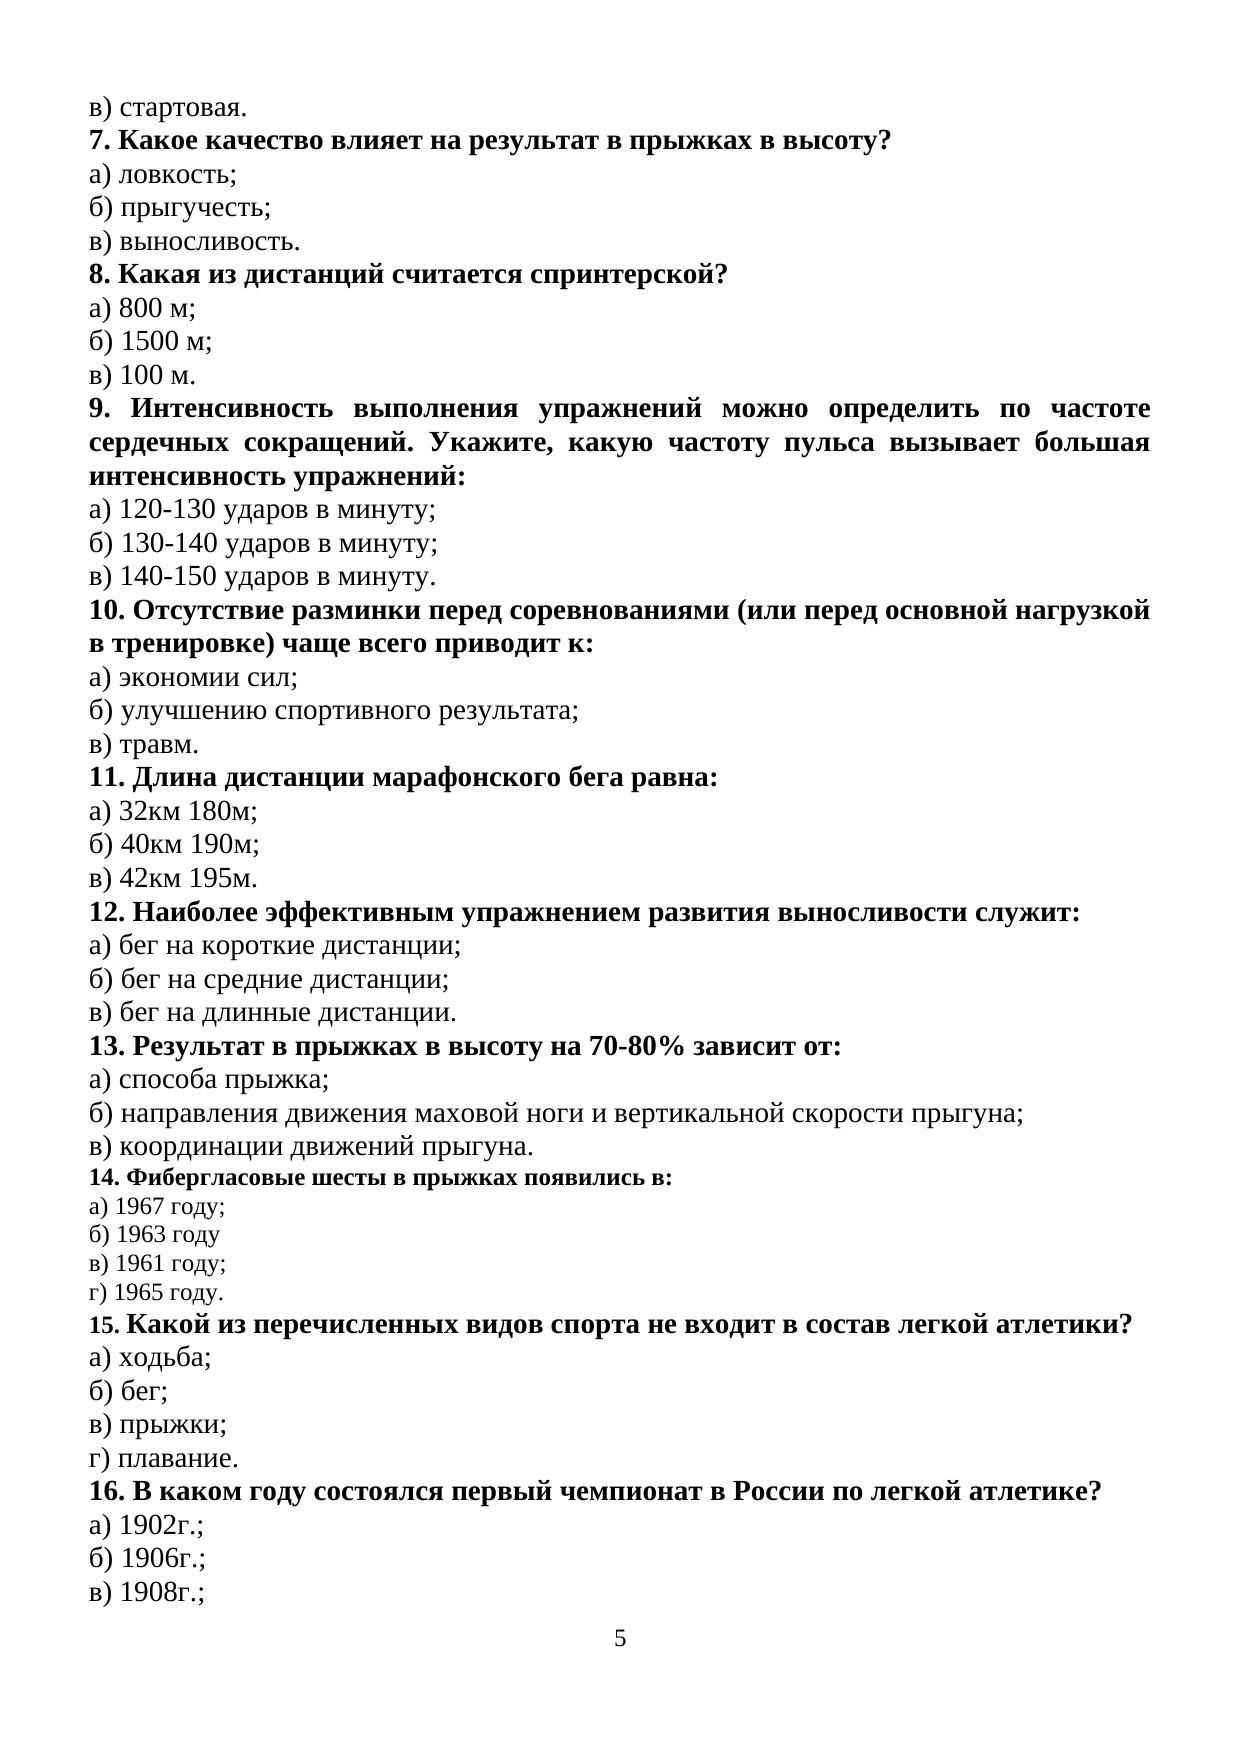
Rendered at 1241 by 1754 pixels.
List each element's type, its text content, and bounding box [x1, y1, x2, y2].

text б) ; [89, 323, 1152, 357]
text в) бег на длинные дистанции. [89, 994, 1152, 1028]
text б) бег; [89, 1373, 1152, 1406]
text в) . [89, 357, 1152, 391]
text г) плавание. [89, 1440, 1152, 1473]
text 9. Интенсивность выполнения упражнений можно определить по частоте сердечных сокращений. Укажите, какую частоту пульса вызывает большая интенсивность упражнений: [89, 391, 1152, 491]
text б) 40км 190м; [89, 827, 1152, 860]
text а) ; [89, 290, 1152, 323]
text а) ходьба; [89, 1339, 1152, 1373]
text 15. Какой из перечисленных видов спорта не входит в состав легкой атлетики? [89, 1306, 1152, 1339]
text в) стартовая. [89, 89, 1152, 122]
text 16. В каком году состоялся первый чемпионат в России по легкой атлетике? [89, 1473, 1152, 1507]
text в) 140-150 ударов в минуту. [89, 558, 1152, 592]
text в) прыжки; [89, 1406, 1152, 1440]
text б) 1906г.; [89, 1541, 1152, 1574]
text б) 1963 году [89, 1219, 1152, 1248]
text а) 120-130 ударов в минуту; [89, 491, 1152, 525]
text б) 130-140 ударов в минуту; [89, 525, 1152, 558]
text в) 1908г.; [89, 1574, 1152, 1608]
text 12. Наиболее эффективным упражнением развития выносливости служит: [89, 894, 1152, 927]
text в) выносливость. [89, 223, 1152, 256]
text в) травм. [89, 726, 1152, 759]
text а) 32км 180м; [89, 793, 1152, 827]
text 10. Отсутствие разминки перед соревнованиями (или перед основной нагрузкой в тренировке) чаще всего приводит к: [89, 592, 1152, 659]
text а) бег на короткие дистанции; [89, 927, 1152, 961]
text 8. Какая из дистанций считается спринтерской? [89, 256, 1152, 290]
text 13. Результат в прыжках в высоту на 70-80% зависит от: [89, 1028, 1152, 1061]
text а) ловкость; [89, 156, 1152, 189]
text 11. Длина дистанции марафонского бега равна: [89, 759, 1152, 793]
text а) экономии сил; [89, 659, 1152, 692]
text б) улучшению спортивного результата; [89, 692, 1152, 726]
text 7. Какое качество влияет на результат в прыжках в высоту? [89, 122, 1152, 156]
text в) координации движений прыгуна. [89, 1128, 1152, 1162]
text б) прыгучесть; [89, 189, 1152, 223]
text г) 1965 году. [89, 1277, 1152, 1306]
text в) 1961 году; [89, 1248, 1152, 1277]
text а) 1902г.; [89, 1507, 1152, 1541]
text б) направления движения маховой ноги и вертикальной скорости прыгуна; [89, 1095, 1152, 1128]
text а) способа прыжка; [89, 1061, 1152, 1095]
text в) 42км 195м. [89, 860, 1152, 894]
text б) бег на средние дистанции; [89, 961, 1152, 994]
text 14. Фибергласовые шесты в прыжках появились в: а) 1967 году; [89, 1162, 1152, 1219]
